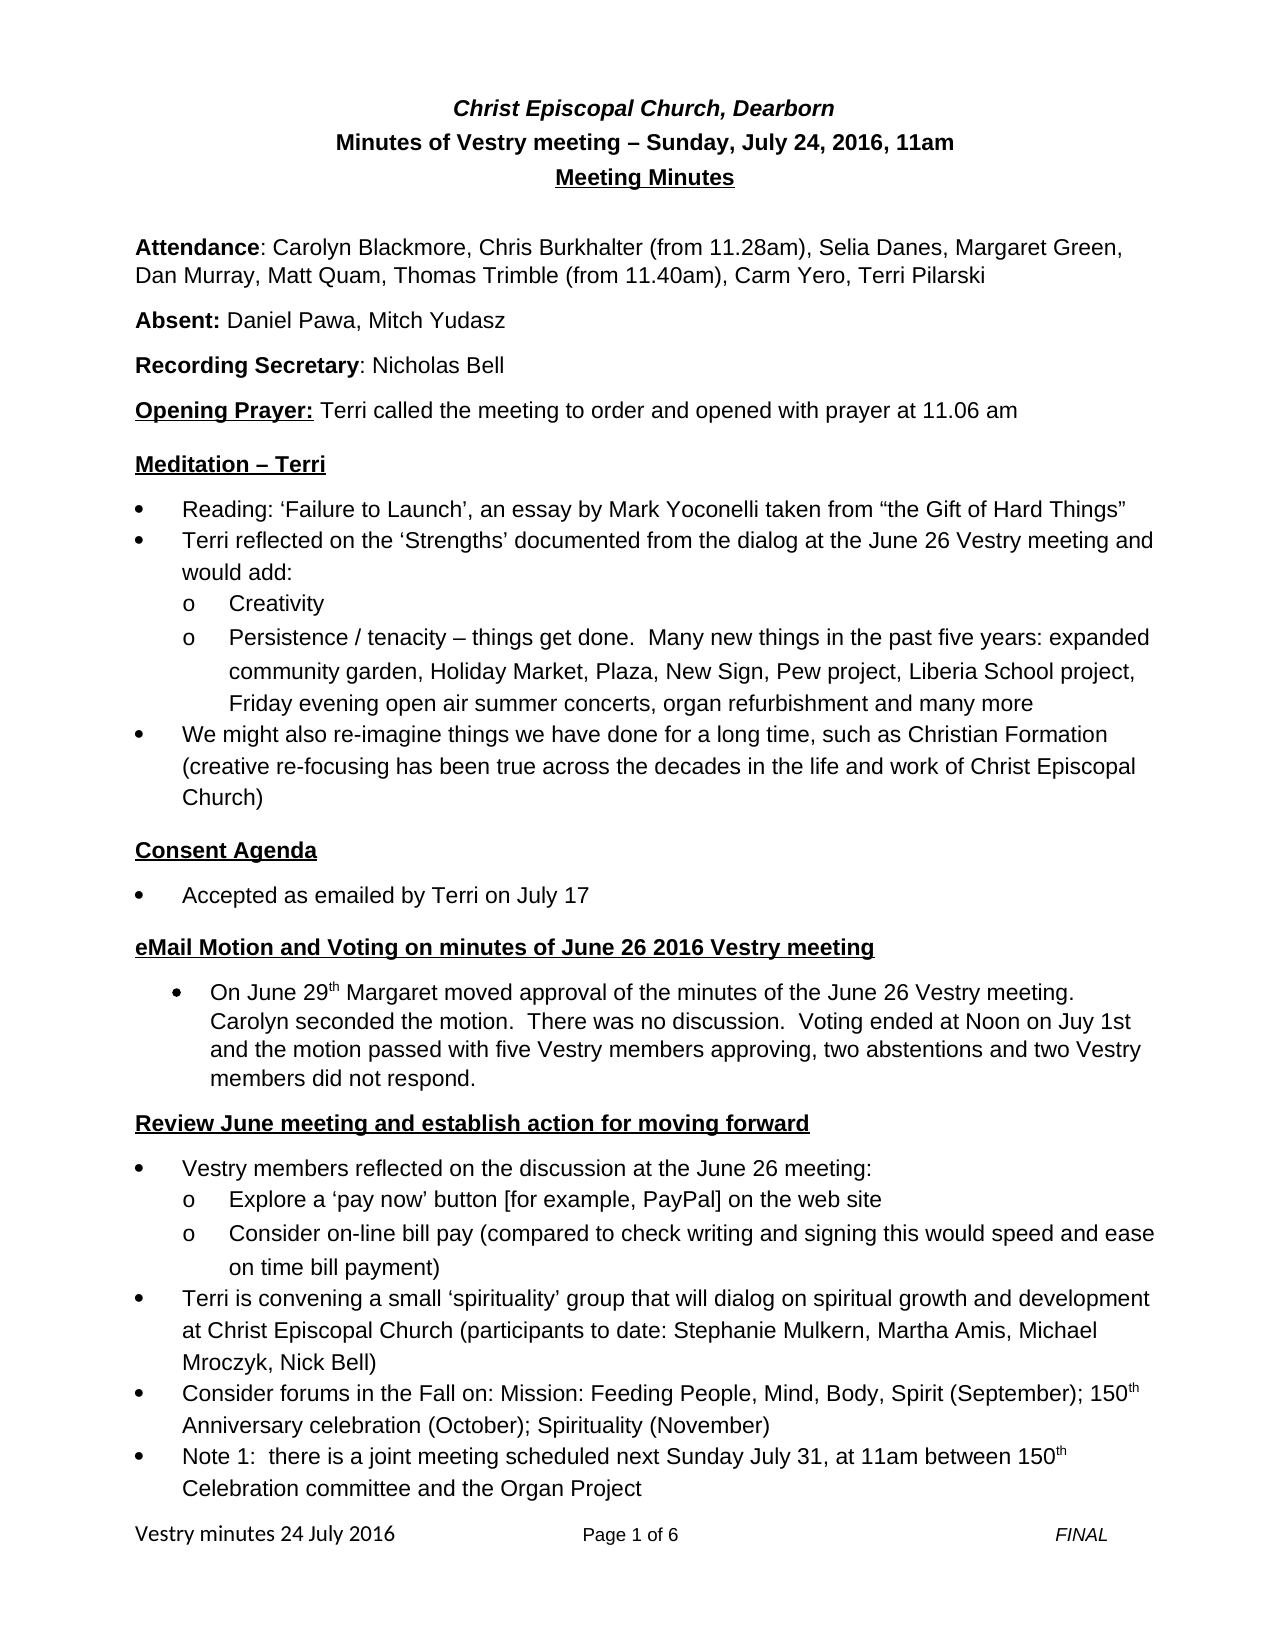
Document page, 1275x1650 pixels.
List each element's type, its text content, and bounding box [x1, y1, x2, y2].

text Recording Secretary: Nicholas Bell [135, 352, 1155, 378]
text Opening Prayer: Terri called the meeting to order and opened with prayer at 11.06 am [135, 397, 1155, 423]
list Terri reflected on the ‘Strengths’ documented from the dialog at the June 26 Vestry meeting and would add: [135, 527, 1155, 585]
list Vestry members reflected on the discussion at the June 26 meeting: [135, 1155, 1155, 1181]
text Attendance: Carolyn Blackmore, Chris Burkhalter (from 11.28am), Selia Danes, Margaret Green, Dan Murray, Matt Quam, Thomas Trimble (from 11.40am), Carm Yero, Terri Pilarski [135, 233, 1155, 288]
text Meditation – Terri [135, 451, 1155, 477]
list We might also re-imagine things we have done for a long time, such as Christian Formation (creative re-focusing has been true across the decades in the life and work of Christ Episcopal Church) [135, 721, 1155, 811]
list Accepted as emailed by Terri on July 17 [135, 882, 1155, 908]
list Persistence / tenacity – things get done. Many new things in the past five years: expanded community garden, Holiday Market, Plaza, New Sign, Pew project, Liberia School project, Friday evening open air summer concerts, organ refurbishment and many more [182, 624, 1155, 716]
list Consider on-line bill pay (compared to check writing and signing this would speed and ease on time bill payment) [182, 1220, 1155, 1280]
text Review June meeting and establish action for moving forward [135, 1109, 1155, 1136]
text Christ Episcopal Church, Dearborn [135, 95, 1155, 121]
list Terri is convening a small ‘spirituality’ group that will dialog on spiritual growth and development at Christ Episcopal Church (participants to date: Stephanie Mulkern, Martha Amis, Michael Mroczyk, Nick Bell) [135, 1285, 1155, 1375]
text Absent: Daniel Pawa, Mitch Yudasz [135, 307, 1155, 333]
text eMail Motion and Voting on minutes of June 26 2016 Vestry meeting [135, 934, 1155, 960]
text Meeting Minutes [135, 164, 1155, 190]
list Note 1: there is a joint meeting scheduled next Sunday July 31, at 11am between 150th Celebration committee and the Organ Project [135, 1443, 1155, 1501]
list Creativity [182, 590, 1155, 619]
text Minutes of Vestry meeting – Sunday, July 24, 2016, 11am [135, 129, 1155, 156]
list Reading: ‘Failure to Launch’, an essay by Mark Yoconelli taken from “the Gift of Hard Things” [135, 496, 1155, 522]
list On June 29th Margaret moved approval of the minutes of the June 26 Vestry meeting. Carolyn seconded the motion. There was no discussion. Voting ended at Noon on Juy 1st and the motion passed with five Vestry members approving, two abstentions and two Vestry members did not respond. [172, 979, 1155, 1091]
list Explore a ‘pay now’ button [for example, PayPal] on the web site [182, 1186, 1155, 1214]
text Consent Agenda [135, 837, 1155, 863]
list Consider forums in the Fall on: Mission: Feeding People, Mind, Body, Spirit (September); 150th Anniversary celebration (October); Spirituality (November) [135, 1380, 1155, 1438]
